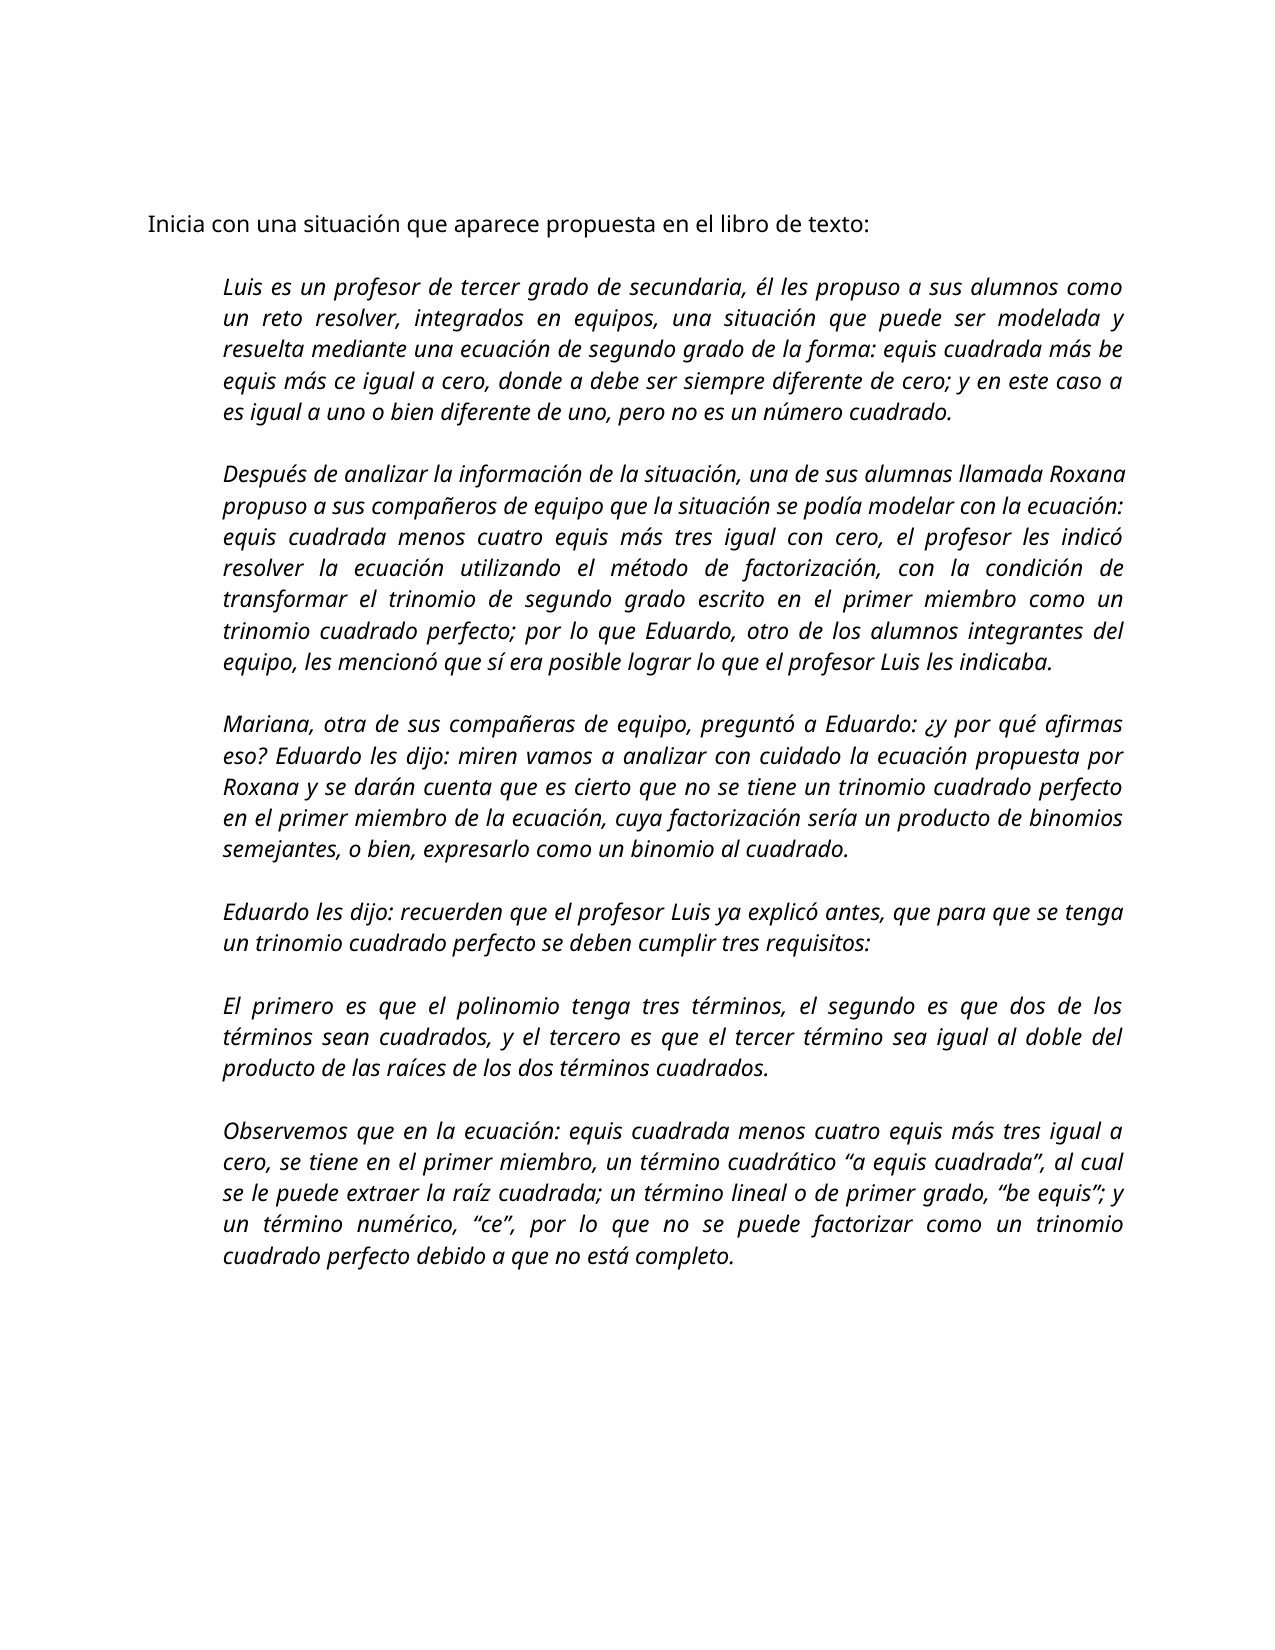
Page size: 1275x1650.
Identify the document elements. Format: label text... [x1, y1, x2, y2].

text Mariana, otra de sus compañeras de equipo, preguntó a Eduardo: ¿y por qué afirmas eso? Eduardo les dijo: miren vamos a analizar con cuidado la ecuación propuesta por Roxana y se darán cuenta que es cierto que no se tiene un trinomio cuadrado perfecto en el primer miembro de la ecuación, cuya factorización sería un producto de binomios semejantes, o bien, expresarlo como un binomio al cuadrado. [223, 708, 1127, 865]
text Observemos que en la ecuación: equis cuadrada menos cuatro equis más tres igual a cero, se tiene en el primer miembro, un término cuadrático “a equis cuadrada”, al cual se le puede extraer la raíz cuadrada; un término lineal o de primer grado, “be equis”; y un término numérico, “ce”, por lo que no se puede factorizar como un trinomio cuadrado perfecto debido a que no está completo. [223, 1115, 1127, 1271]
text Inicia con una situación que aparece propuesta en el libro de texto: [148, 208, 1127, 240]
text Eduardo les dijo: recuerden que el profesor Luis ya explicó antes, que para que se tenga un trinomio cuadrado perfecto se deben cumplir tres requisitos: [223, 896, 1127, 958]
text Luis es un profesor de tercer grado de secundaria, él les propuso a sus alumnos como un reto resolver, integrados en equipos, una situación que puede ser modelada y resuelta mediante una ecuación de segundo grado de la forma: equis cuadrada más be equis más ce igual a cero, donde a debe ser siempre diferente de cero; y en este caso a es igual a uno o bien diferente de uno, pero no es un número cuadrado. [223, 271, 1127, 427]
text El primero es que el polinomio tenga tres términos, el segundo es que dos de los términos sean cuadrados, y el tercero es que el tercer término sea igual al doble del producto de las raíces de los dos términos cuadrados. [223, 990, 1127, 1083]
text Después de analizar la información de la situación, una de sus alumnas llamada Roxana propuso a sus compañeros de equipo que la situación se podía modelar con la ecuación: equis cuadrada menos cuatro equis más tres igual con cero, el profesor les indicó resolver la ecuación utilizando el método de factorización, con la condición de transformar el trinomio de segundo grado escrito en el primer miembro como un trinomio cuadrado perfecto; por lo que Eduardo, otro de los alumnos integrantes del equipo, les mencionó que sí era posible lograr lo que el profesor Luis les indicaba. [223, 458, 1127, 677]
